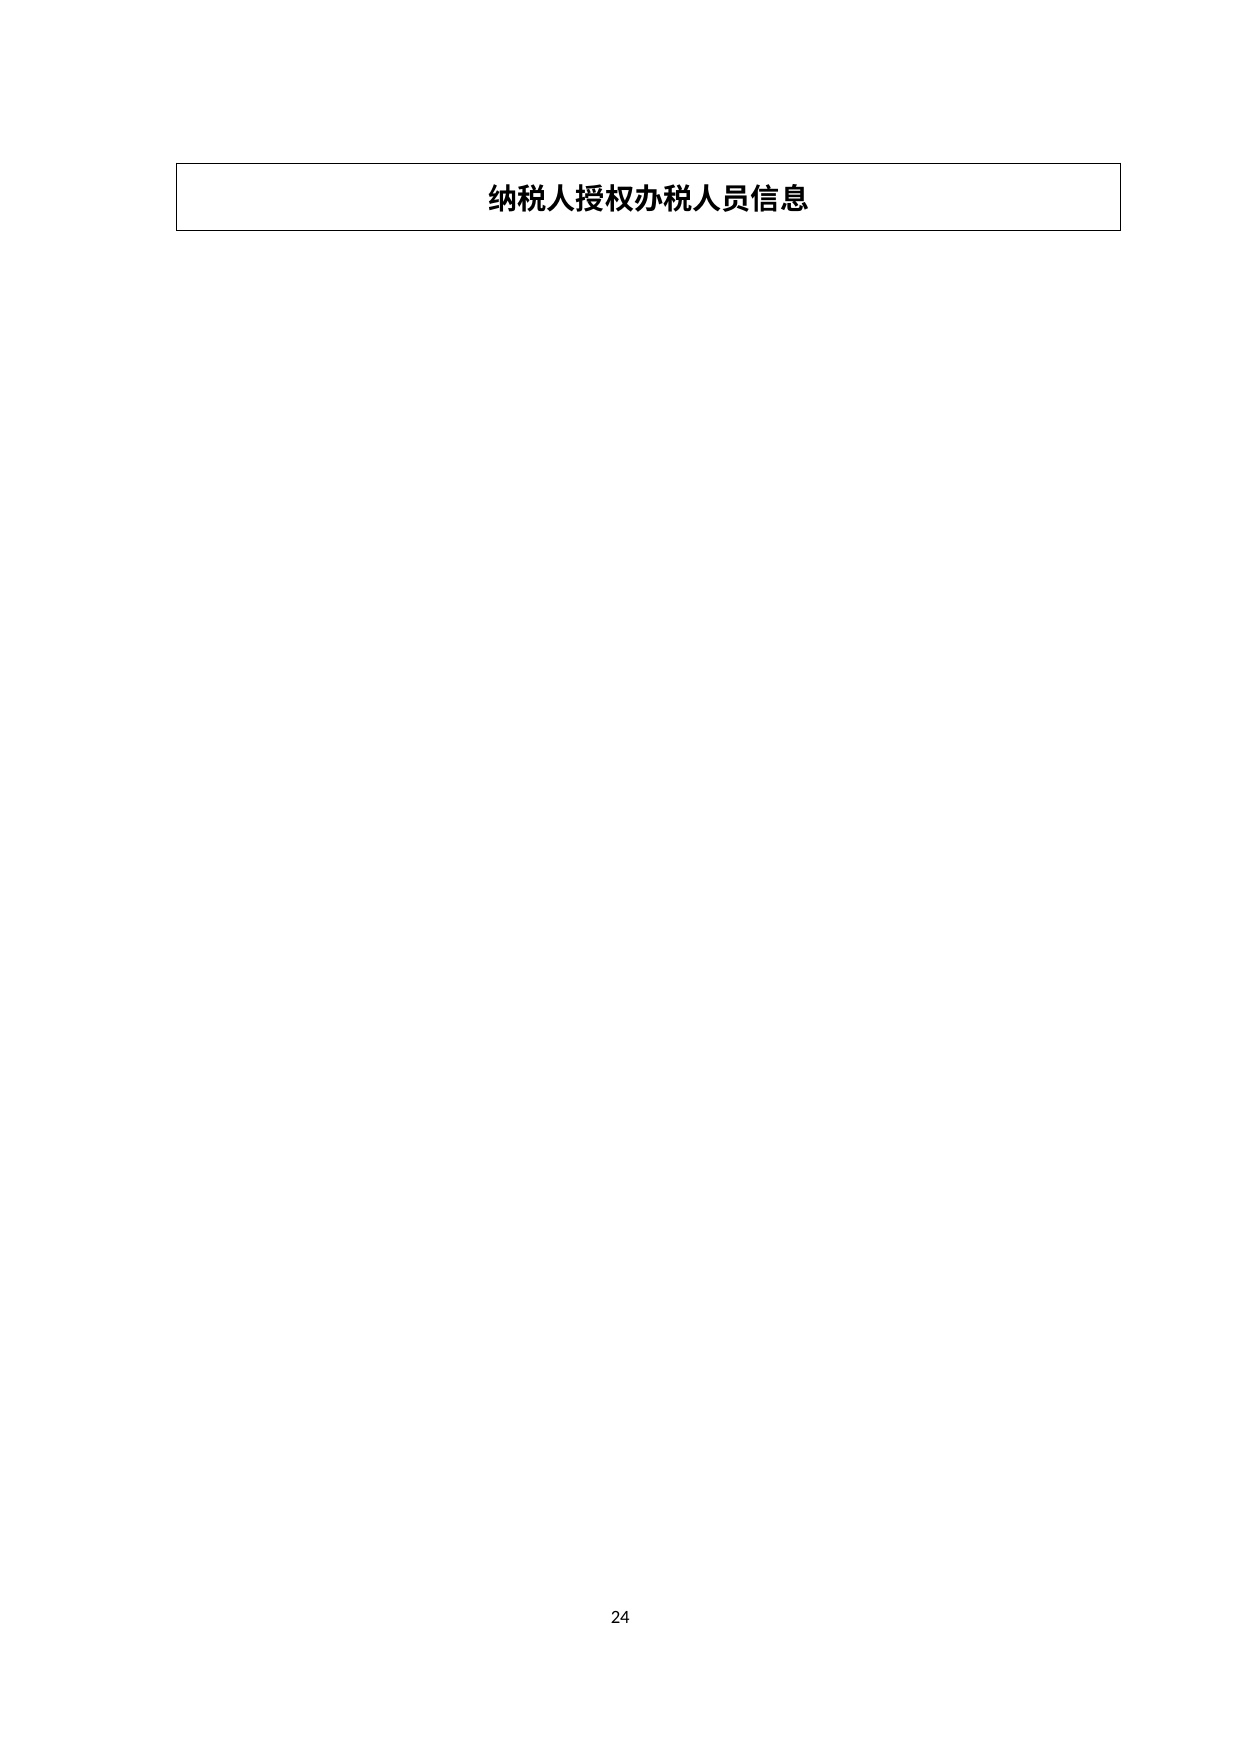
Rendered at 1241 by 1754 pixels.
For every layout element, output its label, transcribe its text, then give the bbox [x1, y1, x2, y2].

table_header 纳税人授权办税人员信息 [177, 164, 1120, 230]
